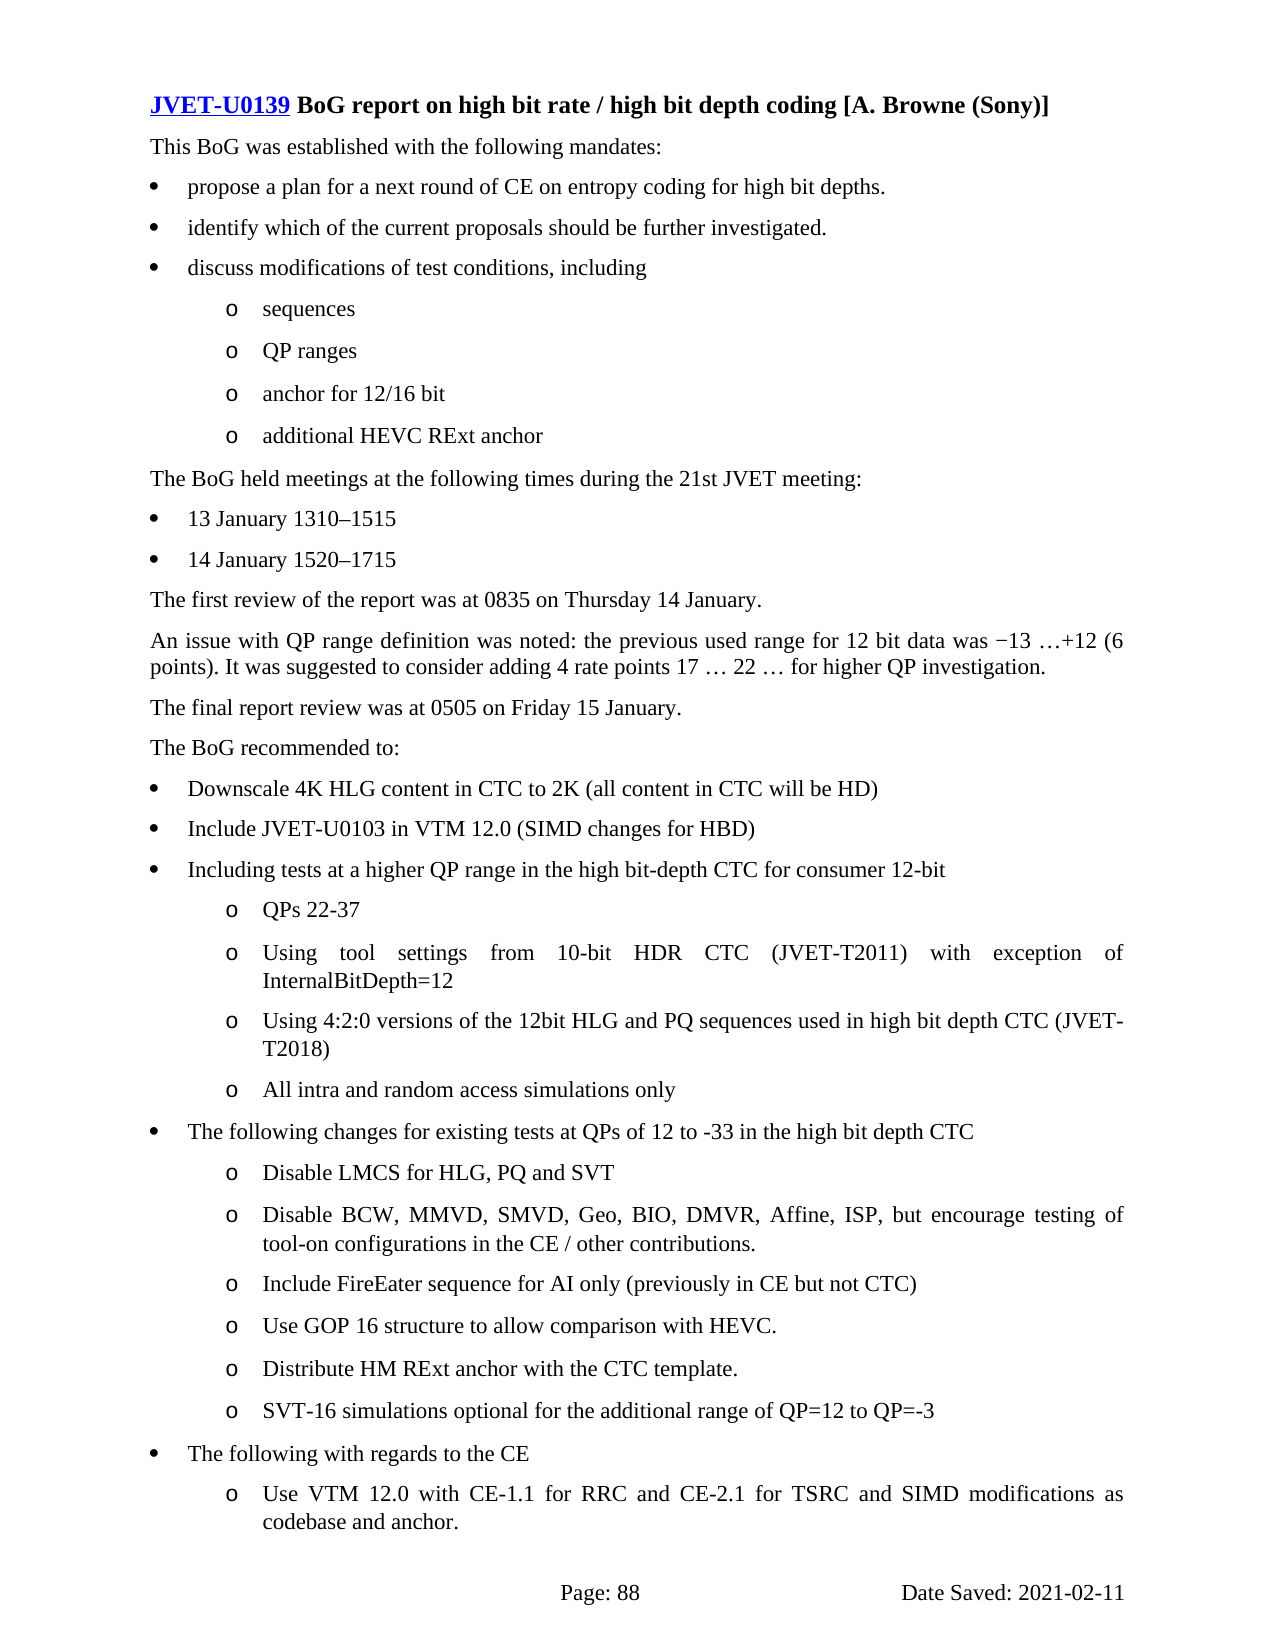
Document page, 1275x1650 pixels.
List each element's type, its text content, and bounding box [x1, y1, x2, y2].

list Include JVET-U0103 in VTM 12.0 (SIMD changes for HBD) [150, 815, 1125, 841]
list Using tool settings from 10-bit HDR CTC (JVET-T2011) with exception of InternalBitDepth=12 [225, 938, 1125, 993]
text The BoG held meetings at the following times during the 21st JVET meeting: [150, 464, 1125, 491]
list discuss modifications of test conditions, including [150, 254, 1125, 281]
list sequences [225, 295, 1125, 323]
list Distribute HM RExt anchor with the CTC template. [225, 1355, 1125, 1383]
list The following with regards to the CE [150, 1440, 1125, 1466]
list Downscale 4K HLG content in CTC to 2K (all content in CTC will be HD) [150, 774, 1125, 801]
list Use VTM 12.0 with CE-1.1 for RRC and CE-2.1 for TSRC and SIMD modifications as codebase and anchor. [225, 1480, 1125, 1535]
list Including tests at a higher QP range in the high bit-depth CTC for consumer 12-bit [150, 856, 1125, 882]
text The final report review was at 0505 on Friday 15 January. [150, 693, 1125, 720]
list anchor for 12/16 bit [225, 380, 1125, 408]
list 13 January 1310–1515 [150, 505, 1125, 531]
list Include FireEater sequence for AI only (previously in CE but not CTC) [225, 1270, 1125, 1298]
list identify which of the current proposals should be further investigated. [150, 214, 1125, 240]
list Disable LMCS for HLG, PQ and SVT [225, 1159, 1125, 1187]
list 14 January 1520–1715 [150, 546, 1125, 572]
list propose a plan for a next round of CE on entropy coding for high bit depths. [150, 173, 1125, 200]
list Use GOP 16 structure to allow comparison with HEVC. [225, 1312, 1125, 1341]
list Using 4:2:0 versions of the 12bit HLG and PQ sequences used in high bit depth CTC (JVET-T2018) [225, 1007, 1125, 1062]
text The first review of the report was at 0835 on Thursday 14 January. [150, 586, 1125, 612]
list additional HEVC RExt anchor [225, 422, 1125, 450]
text This BoG was established with the following mandates: [150, 133, 1125, 159]
list QP ranges [225, 337, 1125, 366]
list SVT-16 simulations optional for the additional range of QP=12 to QP=-3 [225, 1397, 1125, 1426]
text An issue with QP range definition was noted: the previous used range for 12 bit data was −13 …+12 (6 points). It was suggested to consider adding 4 rate points 17 … 22 … for higher QP investigation. [150, 627, 1125, 679]
list All intra and random access simulations only [225, 1076, 1125, 1104]
list Disable BCW, MMVD, SMVD, Geo, BIO, DMVR, Affine, ISP, but encourage testing of tool-on configurations in the CE / other contributions. [225, 1201, 1125, 1256]
list QPs 22-37 [225, 896, 1125, 924]
text The BoG recommended to: [150, 734, 1125, 760]
subtitle JVET-U0139 BoG report on high bit rate / high bit depth coding [A. Browne (Sony)] [150, 90, 1125, 119]
list The following changes for existing tests at QPs of 12 to -33 in the high bit depth CTC [150, 1118, 1125, 1145]
